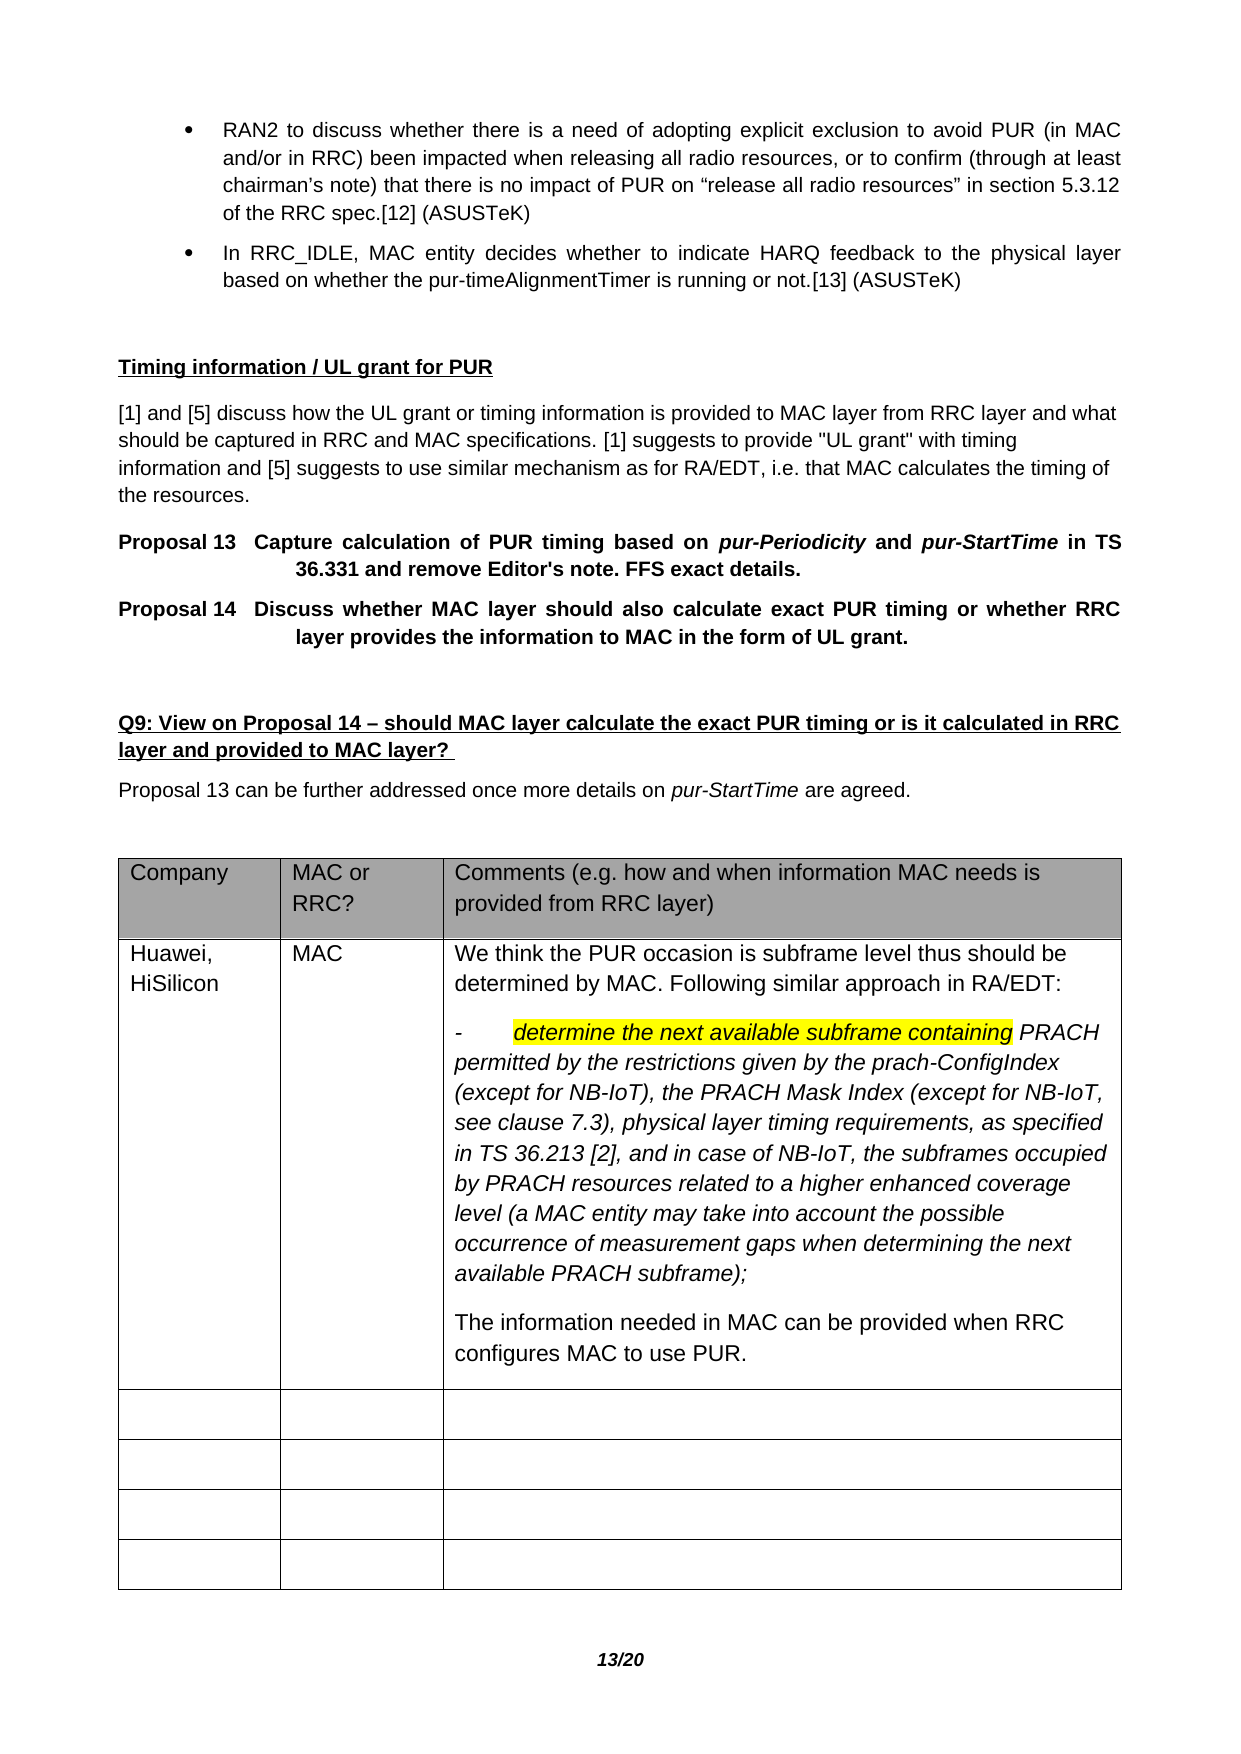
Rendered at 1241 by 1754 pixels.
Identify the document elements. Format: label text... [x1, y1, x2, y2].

table_header MAC or RRC? [281, 859, 443, 938]
table_cell [444, 1490, 1121, 1538]
list In RRC_IDLE, MAC entity decides whether to indicate HARQ feedback to the physical layer based on whether the pur-timeAlignmentTimer is running or not.[13] (ASUSTeK) [185, 241, 1122, 292]
table_cell [444, 1390, 1121, 1438]
text Discuss whether MAC layer should also calculate exact PUR timing or whether RRC layer provides the information to MAC in the form of UL grant. [118, 597, 1122, 648]
table_header Company [119, 859, 280, 938]
table_cell [119, 1540, 280, 1588]
table_cell [281, 1390, 443, 1438]
table_cell [119, 1390, 280, 1438]
table_cell Huawei, HiSilicon [119, 940, 280, 1388]
text Timing information / UL grant for PUR [118, 354, 1122, 378]
list Q9: View on Proposal 14 – should MAC layer calculate the exact PUR timing or is it calculated in RRC layer and provided to MAC layer? [118, 711, 1122, 762]
table_cell [119, 1490, 280, 1538]
table_header Comments (e.g. how and when information MAC needs is provided from RRC layer) [444, 859, 1121, 938]
table_cell [281, 1440, 443, 1488]
list Proposal 13 can be further addressed once more details on pur-StartTime are agreed. [118, 778, 1122, 802]
table_cell We think the PUR occasion is subframe level thus should be determined by MAC. Following similar approach in RA/EDT: - determine the next available subframe containing PRACH permitted by the restrictions given by the prach-ConfigIndex (except for NB-IoT), the PRACH Mask Index (except for NB-IoT, see clause 7.3), physical layer timing requirements, as specified in TS 36.213 [2], and in case of NB-IoT, the subframes occupied by PRACH resources related to a higher enhanced coverage level (a MAC entity may take into account the possible occurrence of measurement gaps when determining the next available PRACH subframe); The information needed in MAC can be provided when RRC configures MAC to use PUR. [444, 940, 1121, 1388]
table_cell [444, 1540, 1121, 1588]
table_cell [119, 1440, 280, 1488]
table_cell [281, 1490, 443, 1538]
table_cell [444, 1440, 1121, 1488]
list RAN2 to discuss whether there is a need of adopting explicit exclusion to avoid PUR (in MAC and/or in RRC) been impacted when releasing all radio resources, or to confirm (through at least chairman’s note) that there is no impact of PUR on “release all radio resources” in section 5.3.12 of the RRC spec.[12] (ASUSTeK) [185, 118, 1122, 225]
text Capture calculation of PUR timing based on pur-Periodicity and pur-StartTime in TS 36.331 and remove Editor's note. FFS exact details. [118, 529, 1122, 581]
table_cell MAC [281, 940, 443, 1388]
table_cell [281, 1540, 443, 1588]
text [1] and [5] discuss how the UL grant or timing information is provided to MAC layer from RRC layer and what should be captured in RRC and MAC specifications. [1] suggests to provide "UL grant" with timing information and [5] suggests to use similar mechanism as for RA/EDT, i.e. that MAC calculates the timing of the resources. [118, 401, 1122, 507]
